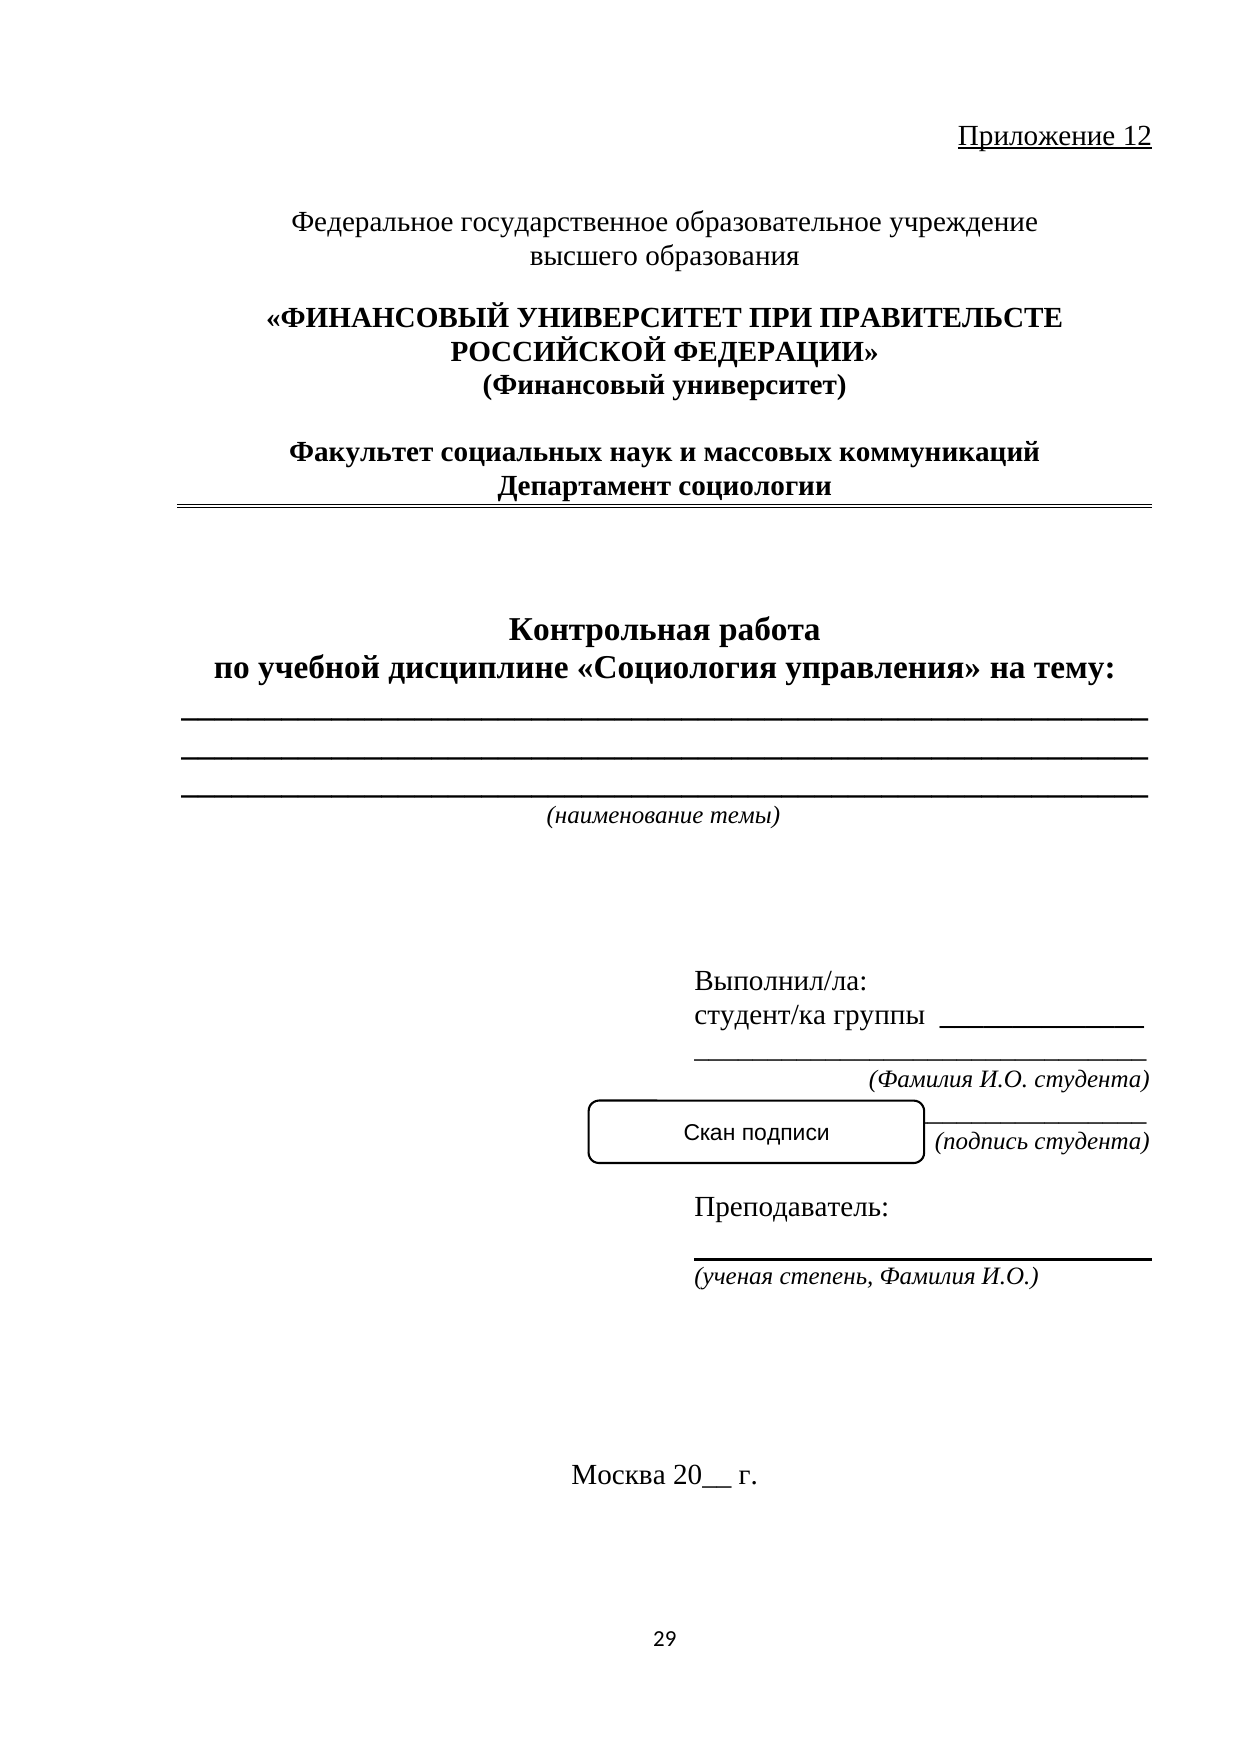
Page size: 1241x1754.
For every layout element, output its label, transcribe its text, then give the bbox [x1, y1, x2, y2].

title Выполнил/ла: [694, 963, 1152, 997]
title Департамент социологии [177, 468, 1152, 504]
title (Фамилия И.О. студента) [694, 1064, 1152, 1093]
title студент/ка группы ______________ [694, 997, 1152, 1031]
title Преподаватель: [694, 1189, 1152, 1222]
title РОССИЙСКОЙ ФЕДЕРАЦИИ» [177, 334, 1152, 367]
title Федеральное государственное образовательное учреждение [177, 204, 1152, 238]
title (Финансовый университет) [177, 367, 1152, 401]
title по учебной дисциплине «Социология управления» на тему: ____________________________________________________________________________________________________________________ [177, 647, 1152, 762]
title _______________________________ [694, 1031, 1152, 1064]
title (ученая степень, Фамилия И.О.) [694, 1261, 1152, 1290]
text Приложение 12 [177, 118, 1152, 152]
title __________________________________________________________ [177, 762, 1152, 801]
title (подпись студента) [926, 1126, 1152, 1155]
title «ФИНАНСОВЫЙ УНИВЕРСИТЕТ ПРИ ПРАВИТЕЛЬСТЕ [177, 300, 1152, 334]
title Москва 20__ г. [177, 1457, 1152, 1491]
title Контрольная работа [177, 609, 1152, 647]
title (наименование темы) [177, 801, 1152, 829]
title высшего образования [177, 238, 1152, 272]
title Факультет социальных наук и массовых коммуникаций [177, 434, 1152, 468]
title _______________________________ [694, 1093, 1152, 1126]
